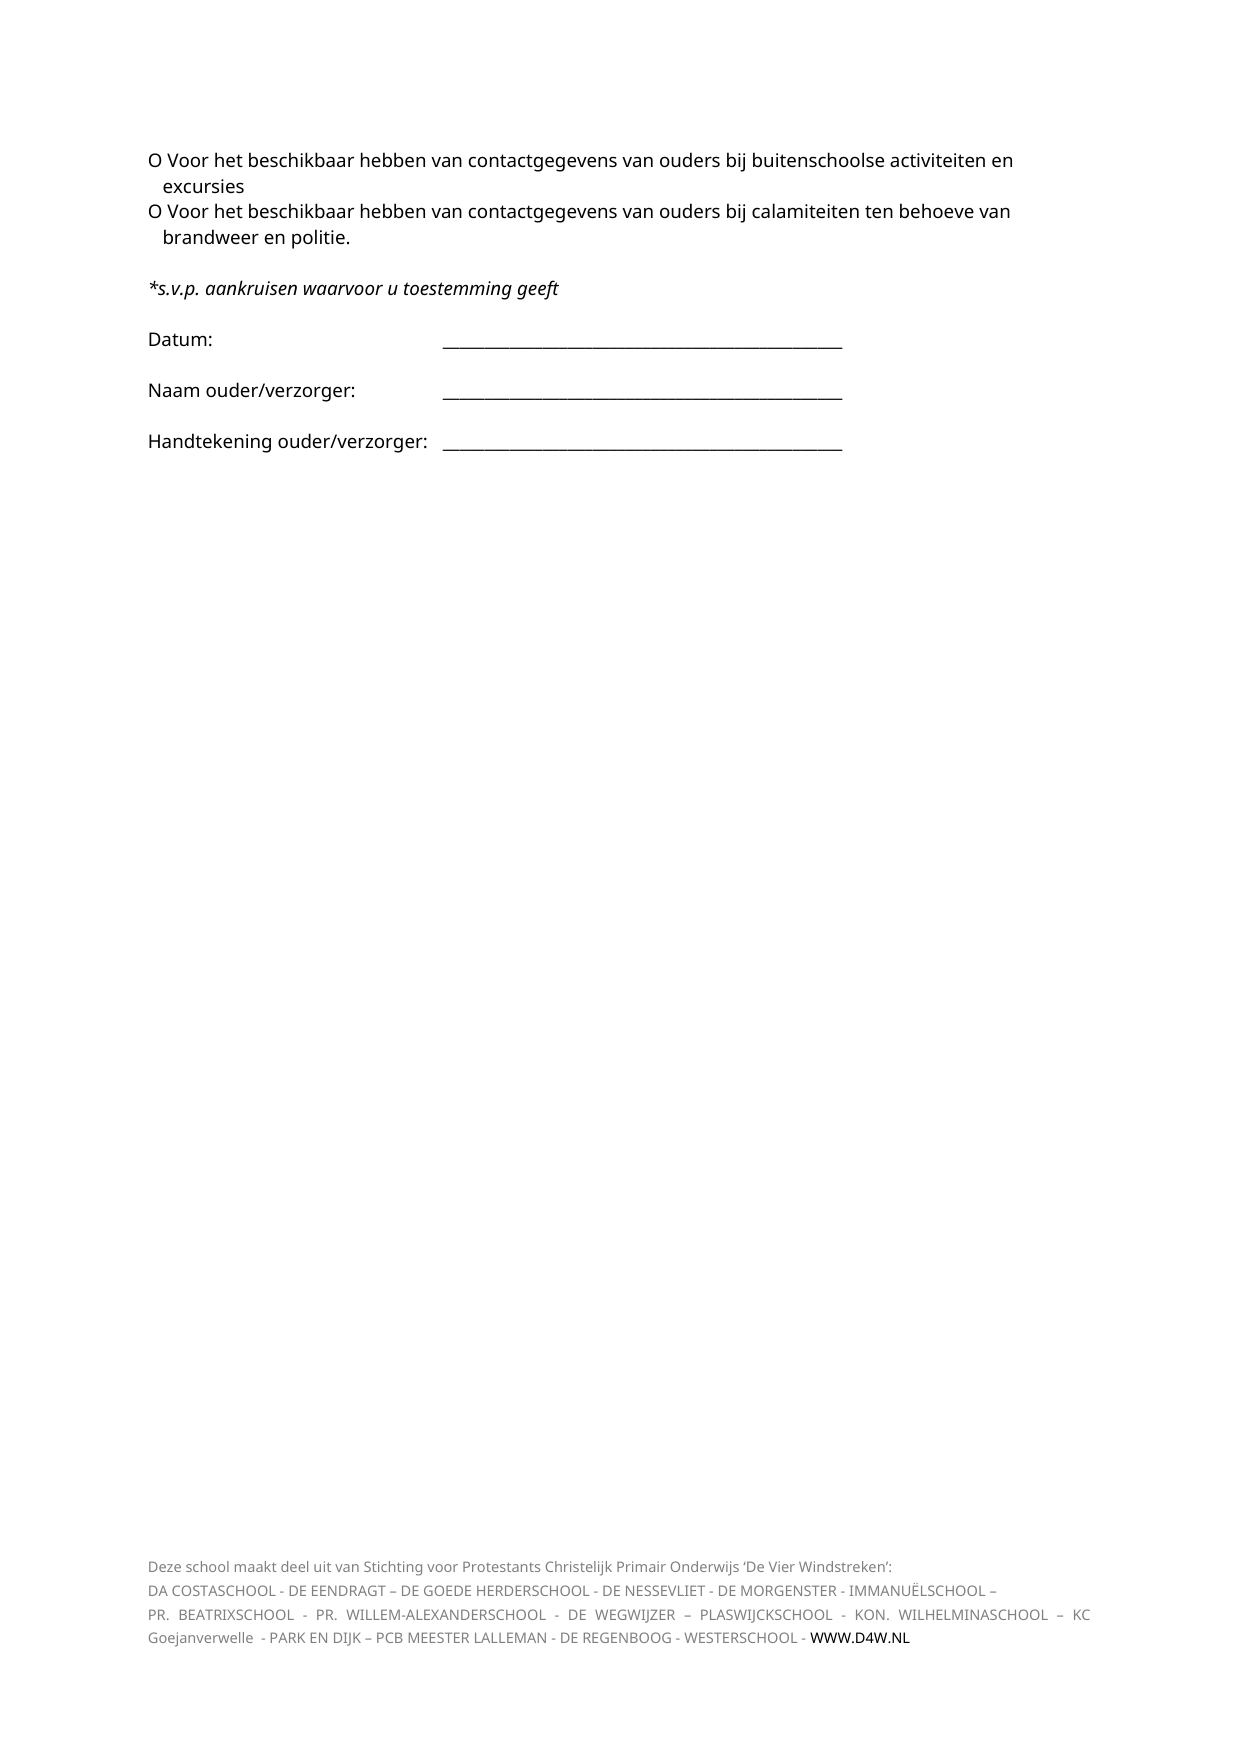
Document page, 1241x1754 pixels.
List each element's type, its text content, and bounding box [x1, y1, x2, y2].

text brandweer en politie. [148, 224, 1093, 250]
text O Voor het beschikbaar hebben van contactgegevens van ouders bij calamiteiten ten behoeve van [148, 199, 1093, 224]
text Handtekening ouder/verzorger: ________________________________________________ [148, 428, 1093, 454]
text *s.v.p. aankruisen waarvoor u toestemming geeft [148, 275, 1093, 301]
text excursies [148, 173, 1093, 199]
text Datum: ________________________________________________ [148, 326, 1093, 352]
text O Voor het beschikbaar hebben van contactgegevens van ouders bij buitenschoolse activiteiten en [148, 148, 1093, 173]
text Naam ouder/verzorger: ________________________________________________ [148, 377, 1093, 403]
